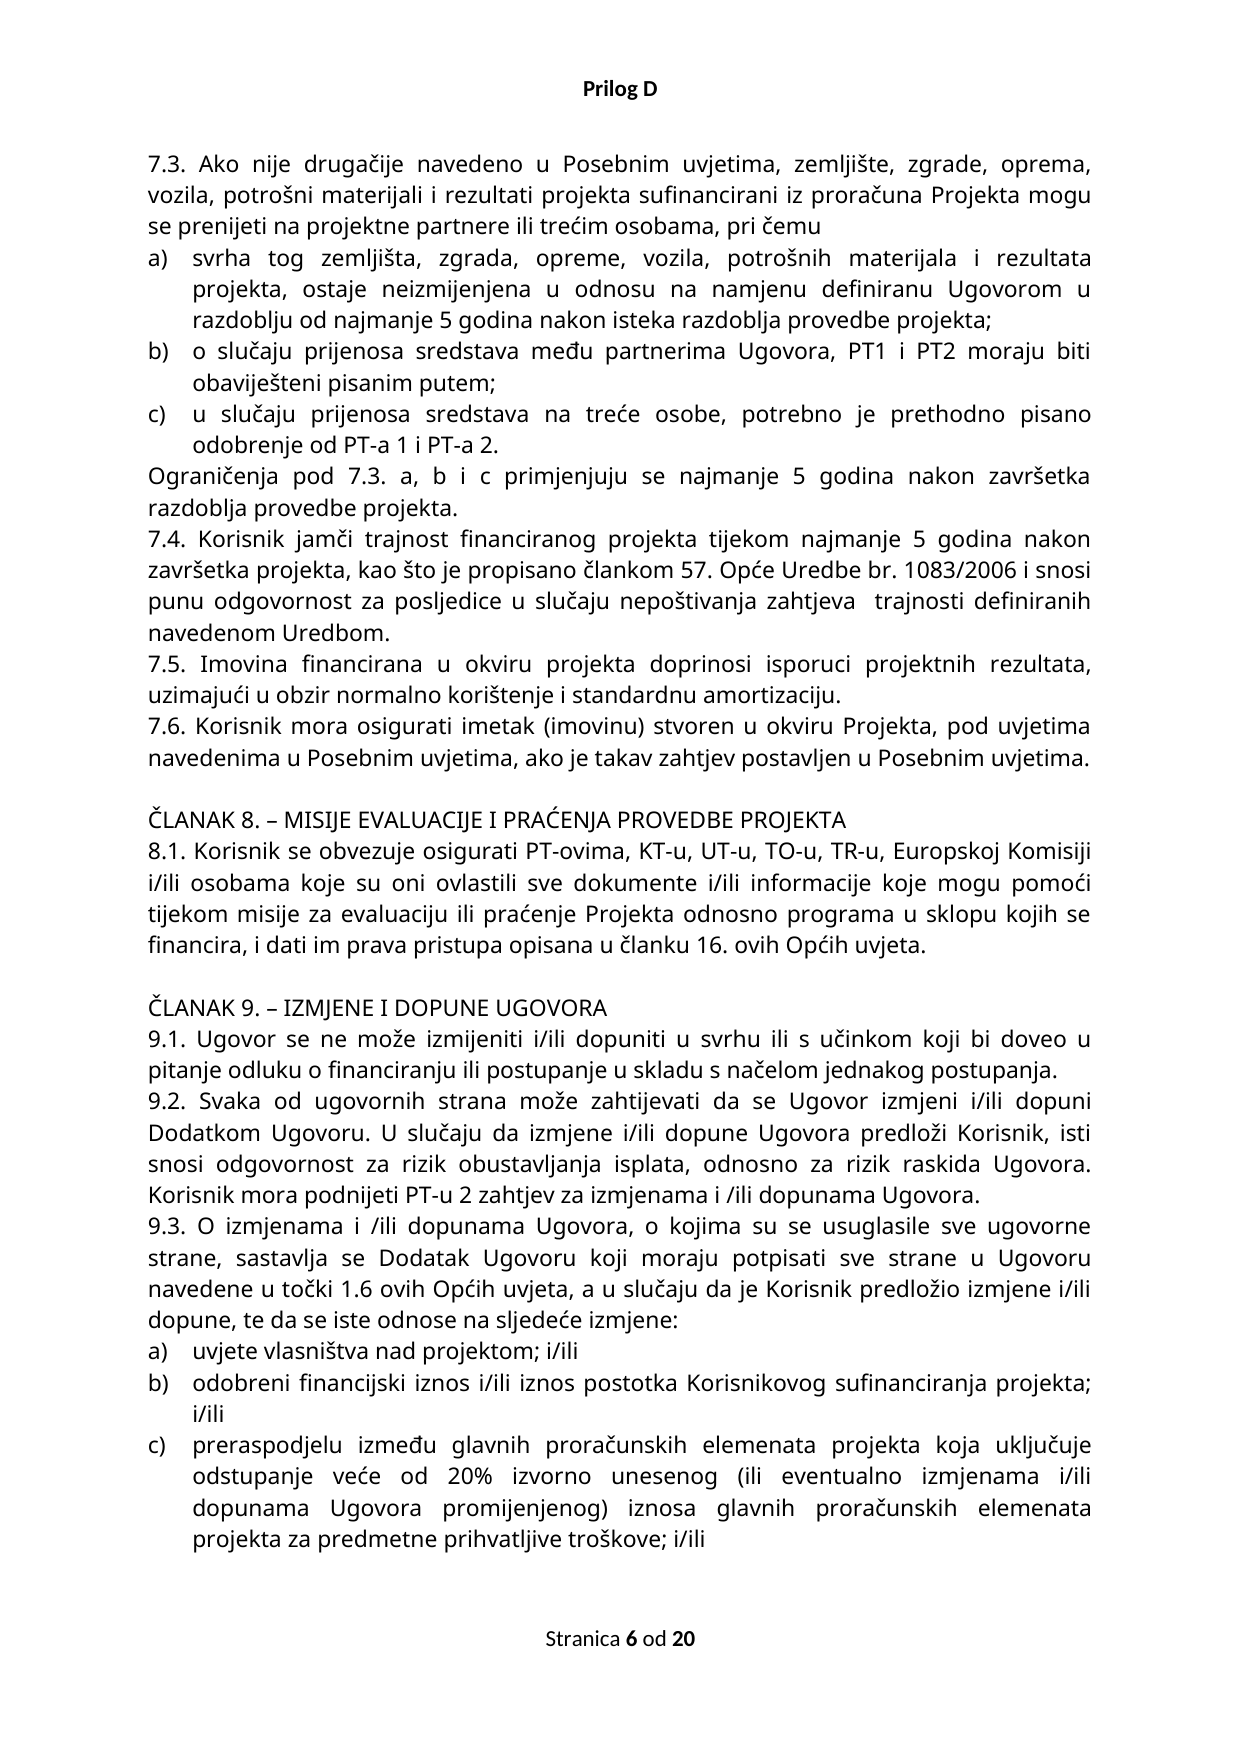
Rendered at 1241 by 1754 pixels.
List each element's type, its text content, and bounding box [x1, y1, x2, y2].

text 7.5. Imovina financirana u okviru projekta doprinosi isporuci projektnih rezultata, uzimajući u obzir normalno korištenje i standardnu amortizaciju. [148, 648, 1092, 710]
text 7.4. Korisnik jamči trajnost financiranog projekta tijekom najmanje 5 godina nakon završetka projekta, kao što je propisano člankom 57. Opće Uredbe br. 1083/2006 i snosi punu odgovornost za posljedice u slučaju nepoštivanja zahtjeva trajnosti definiranih navedenom Uredbom. [148, 523, 1092, 648]
text 7.6. Korisnik mora osigurati imetak (imovinu) stvoren u okviru Projekta, pod uvjetima navedenima u Posebnim uvjetima, ako je takav zahtjev postavljen u Posebnim uvjetima. [148, 710, 1092, 773]
text 9.1. Ugovor se ne može izmijeniti i/ili dopuniti u svrhu ili s učinkom koji bi doveo u pitanje odluku o financiranju ili postupanje u skladu s načelom jednakog postupanja. [148, 1023, 1092, 1085]
text ČLANAK 8. – MISIJE EVALUACIJE I PRAĆENJA PROVEDBE PROJEKTA [148, 804, 1092, 835]
text 9.3. O izmjenama i /ili dopunama Ugovora, o kojima su se usuglasile sve ugovorne strane, sastavlja se Dodatak Ugovoru koji moraju potpisati sve strane u Ugovoru navedene u točki 1.6 ovih Općih uvjeta, a u slučaju da je Korisnik predložio izmjene i/ili dopune, te da se iste odnose na sljedeće izmjene: [148, 1210, 1092, 1335]
text 8.1. Korisnik se obvezuje osigurati PT-ovima, KT-u, UT-u, TO-u, TR-u, Europskoj Komisiji i/ili osobama koje su oni ovlastili sve dokumente i/ili informacije koje mogu pomoći tijekom misije za evaluaciju ili praćenje Projekta odnosno programa u sklopu kojih se financira, i dati im prava pristupa opisana u članku 16. ovih Općih uvjeta. [148, 835, 1092, 960]
text Ograničenja pod 7.3. a, b i c primjenjuju se najmanje 5 godina nakon završetka razdoblja provedbe projekta. [148, 460, 1092, 523]
text ČLANAK 9. – IZMJENE I DOPUNE UGOVORA [148, 991, 1092, 1023]
text 9.2. Svaka od ugovornih strana može zahtijevati da se Ugovor izmjeni i/ili dopuni Dodatkom Ugovoru. U slučaju da izmjene i/ili dopune Ugovora predloži Korisnik, isti snosi odgovornost za rizik obustavljanja isplata, odnosno za rizik raskida Ugovora. Korisnik mora podnijeti PT-u 2 zahtjev za izmjenama i /ili dopunama Ugovora. [148, 1085, 1092, 1210]
list uvjete vlasništva nad projektom; i/ili [148, 1335, 1092, 1366]
list o slučaju prijenosa sredstava među partnerima Ugovora, PT1 i PT2 moraju biti obaviješteni pisanim putem; [148, 335, 1092, 398]
text 7.3. Ako nije drugačije navedeno u Posebnim uvjetima, zemljište, zgrade, oprema, vozila, potrošni materijali i rezultati projekta sufinancirani iz proračuna Projekta mogu se prenijeti na projektne partnere ili trećim osobama, pri čemu [148, 148, 1092, 241]
list odobreni financijski iznos i/ili iznos postotka Korisnikovog sufinanciranja projekta; i/ili [148, 1366, 1092, 1429]
list svrha tog zemljišta, zgrada, opreme, vozila, potrošnih materijala i rezultata projekta, ostaje neizmijenjena u odnosu na namjenu definiranu Ugovorom u razdoblju od najmanje 5 godina nakon isteka razdoblja provedbe projekta; [148, 241, 1092, 335]
text c) preraspodjelu između glavnih proračunskih elemenata projekta koja uključuje odstupanje veće od 20% izvorno unesenog (ili eventualno izmjenama i/ili dopunama Ugovora promijenjenog) iznosa glavnih proračunskih elemenata projekta za predmetne prihvatljive troškove; i/ili [148, 1429, 1092, 1554]
list u slučaju prijenosa sredstava na treće osobe, potrebno je prethodno pisano odobrenje od PT-a 1 i PT-a 2. [148, 398, 1092, 460]
